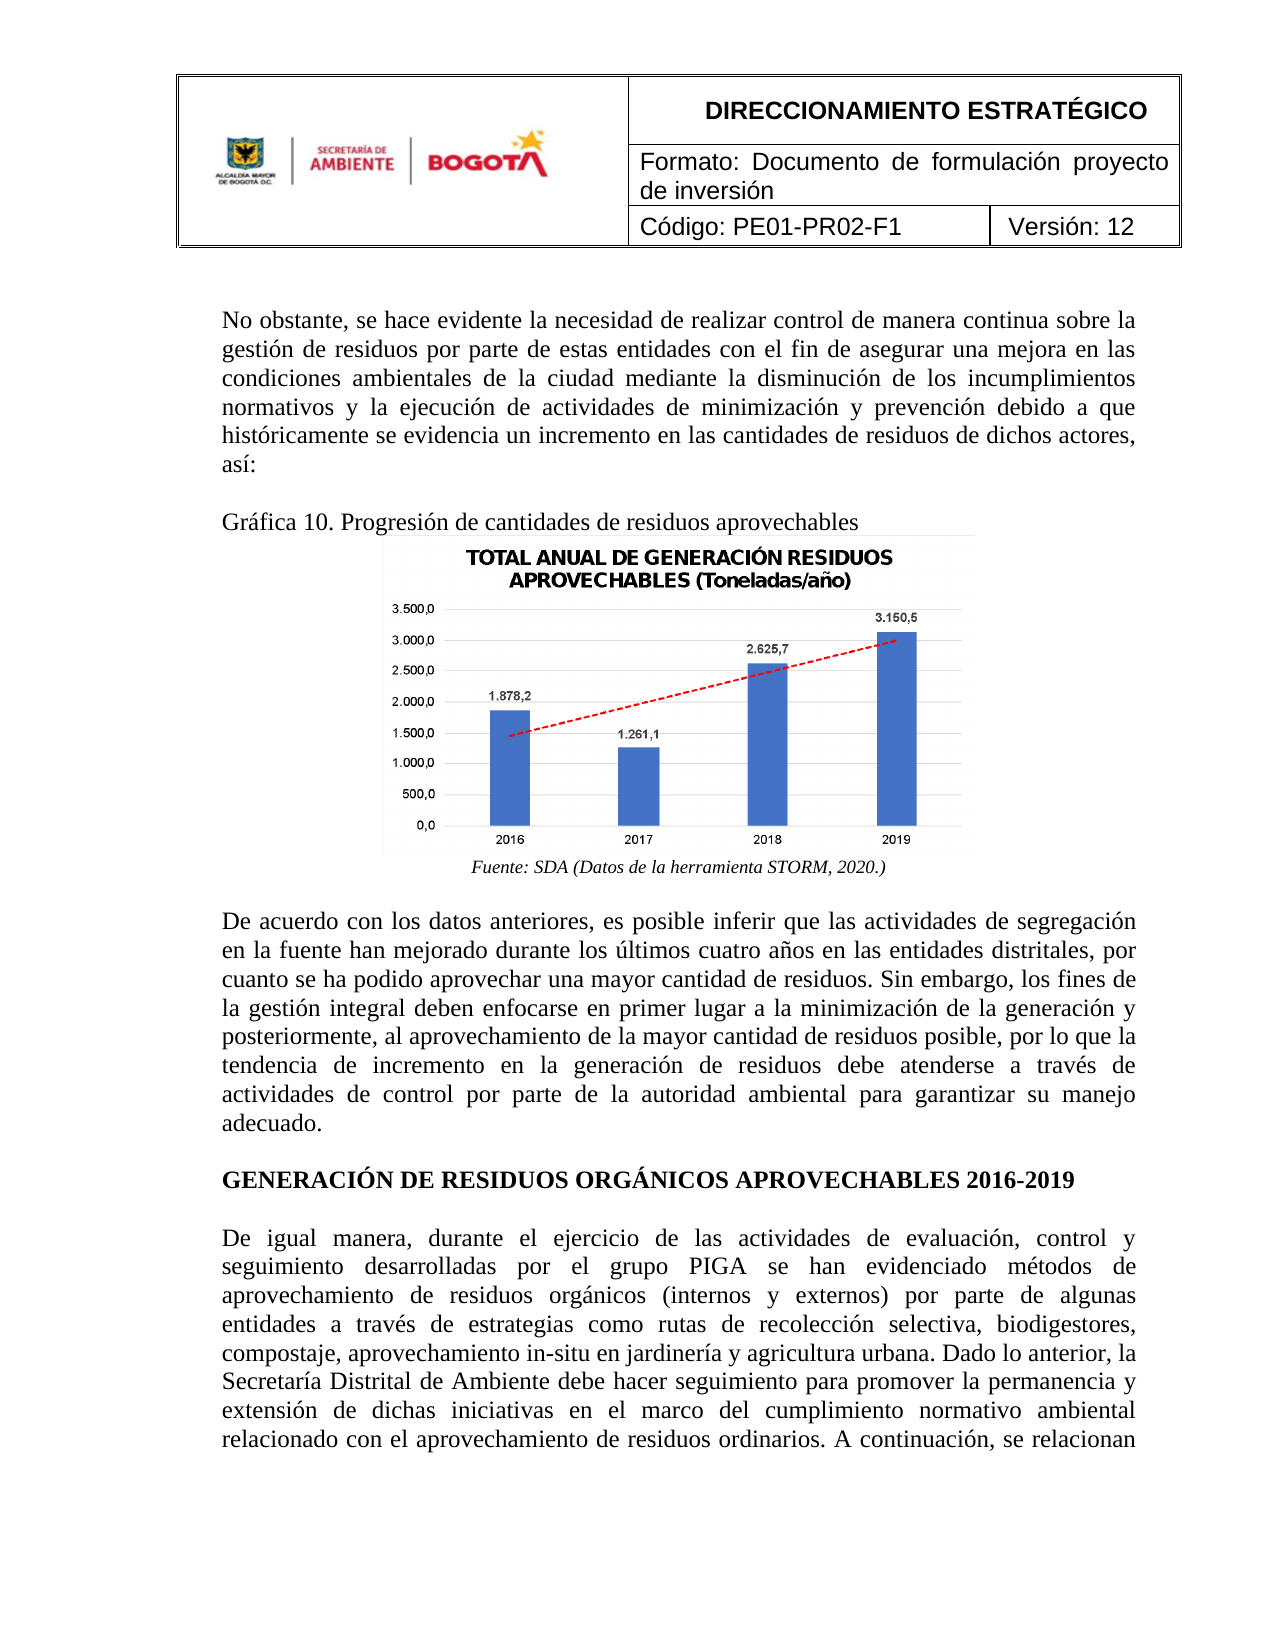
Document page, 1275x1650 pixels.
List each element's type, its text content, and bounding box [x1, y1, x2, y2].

text Gráfica 10. Progresión de cantidades de residuos aprovechables [222, 507, 1137, 536]
text De acuerdo con los datos anteriores, es posible inferir que las actividades de segregación en la fuente han mejorado durante los últimos cuatro años en las entidades distritales, por cuanto se ha podido aprovechar una mayor cantidad de residuos. Sin embargo, los fines de la gestión integral deben enfocarse en primer lugar a la minimización de la generación y posteriormente, al aprovechamiento de la mayor cantidad de residuos posible, por lo que la tendencia de incremento en la generación de residuos debe atenderse a través de actividades de control por parte de la autoridad ambiental para garantizar su manejo adecuado. [222, 906, 1137, 1136]
picture [189, 102, 580, 219]
text No obstante, se hace evidente la necesidad de realizar control de manera continua sobre la gestión de residuos por parte de estas entidades con el fin de asegurar una mejora en las condiciones ambientales de la ciudad mediante la disminución de los incumplimientos normativos y la ejecución de actividades de minimización y prevención debido a que históricamente se evidencia un incremento en las cantidades de residuos de dichos actores, así: [222, 306, 1137, 478]
text Fuente: SDA (Datos de la herramienta STORM, 2020.) [222, 856, 1137, 878]
picture [383, 535, 975, 856]
text GENERACIÓN DE RESIDUOS ORGÁNICOS APROVECHABLES 2016-2019 [222, 1165, 1137, 1194]
